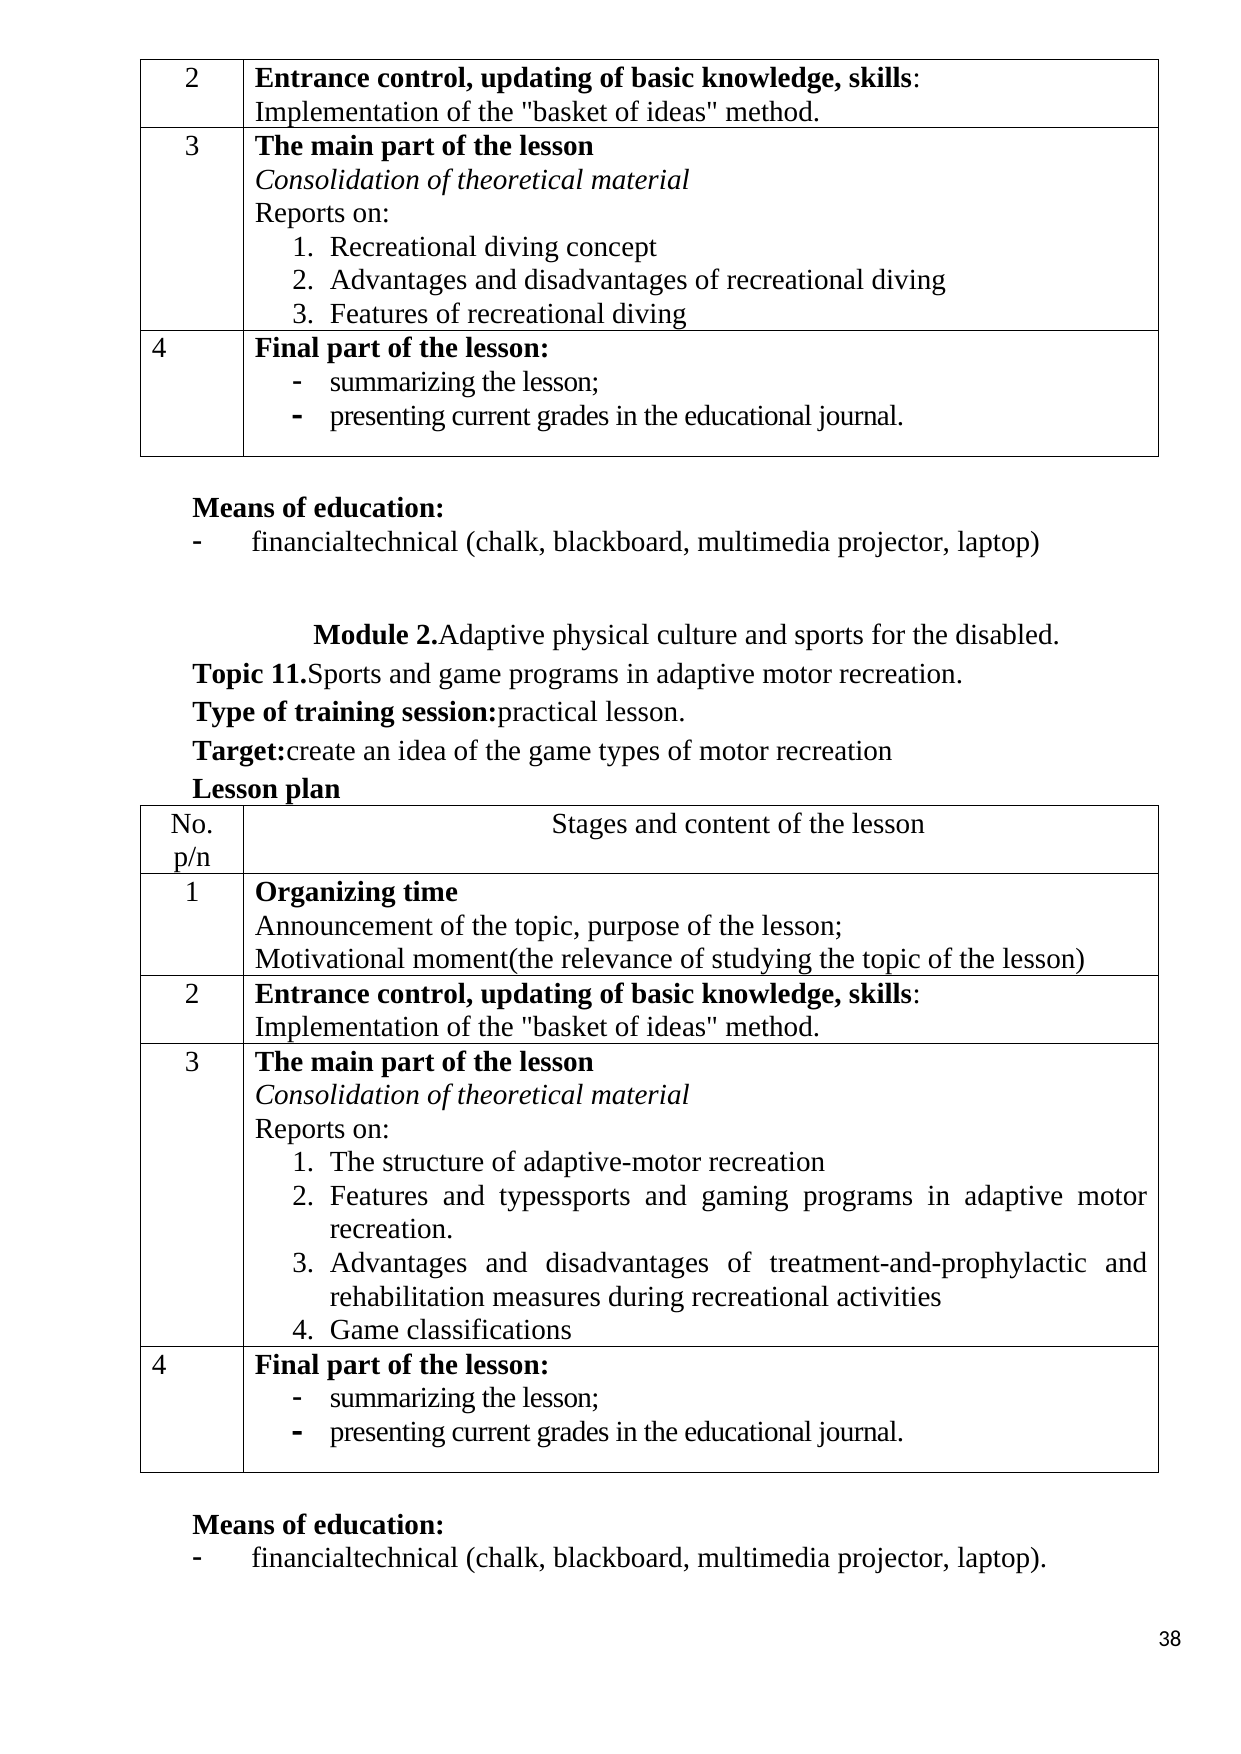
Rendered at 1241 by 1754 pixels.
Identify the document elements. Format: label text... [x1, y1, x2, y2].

list Target:create an idea of ​​the game types of motor recreation [118, 733, 1181, 766]
table_header No. p/n [141, 806, 243, 873]
text Lesson plan [118, 771, 1181, 805]
table_cell Organizing time Announcement of the topic, purpose of the lesson; Motivational moment(the relevance of studying the topic of the lesson) [244, 874, 1158, 975]
text Means of education: [118, 1507, 1181, 1540]
table_cell The main part of the lesson Consolidation of theoretical material Reports on: Recreational diving concept Advantages and disadvantages of recreational diving Features of recreational diving [244, 128, 1158, 329]
list Type of training session:practical lesson. [118, 694, 1181, 728]
table_cell 2 [141, 60, 243, 127]
list Module 2.Adaptive physical culture and sports for the disabled. [118, 617, 1181, 651]
list financialtechnical (chalk, blackboard, multimedia projector, laptop). [118, 1540, 1181, 1574]
table_header Stages and content of the lesson [244, 806, 1158, 873]
text Means of education: [118, 491, 1181, 524]
table_cell 1 [141, 874, 243, 975]
table_cell 4 [141, 331, 243, 456]
table_cell The main part of the lesson Consolidation of theoretical material Reports on: The structure of adaptive-motor recreation Features and typessports and gaming programs in adaptive motor recreation. Advantages and disadvantages of treatment-and-prophylactic and rehabilitation measures during recreational activities Game classifications [244, 1044, 1158, 1346]
list Topic 11.Sports and game programs in adaptive motor recreation. [118, 656, 1181, 689]
table_cell Entrance control, updating of basic knowledge, skills: Implementation of the "basket of ideas" method. [244, 976, 1158, 1043]
table_cell 3 [141, 128, 243, 329]
table_cell Entrance control, updating of basic knowledge, skills: Implementation of the "basket of ideas" method. [244, 60, 1158, 127]
table_cell Final part of the lesson: summarizing the lesson; presenting current grades in the educational journal. [244, 331, 1158, 456]
table_cell 4 [141, 1347, 243, 1472]
table_cell Final part of the lesson: summarizing the lesson; presenting current grades in the educational journal. [244, 1347, 1158, 1472]
table_cell 2 [141, 976, 243, 1043]
table_cell 3 [141, 1044, 243, 1346]
list financialtechnical (chalk, blackboard, multimedia projector, laptop) [118, 524, 1181, 558]
